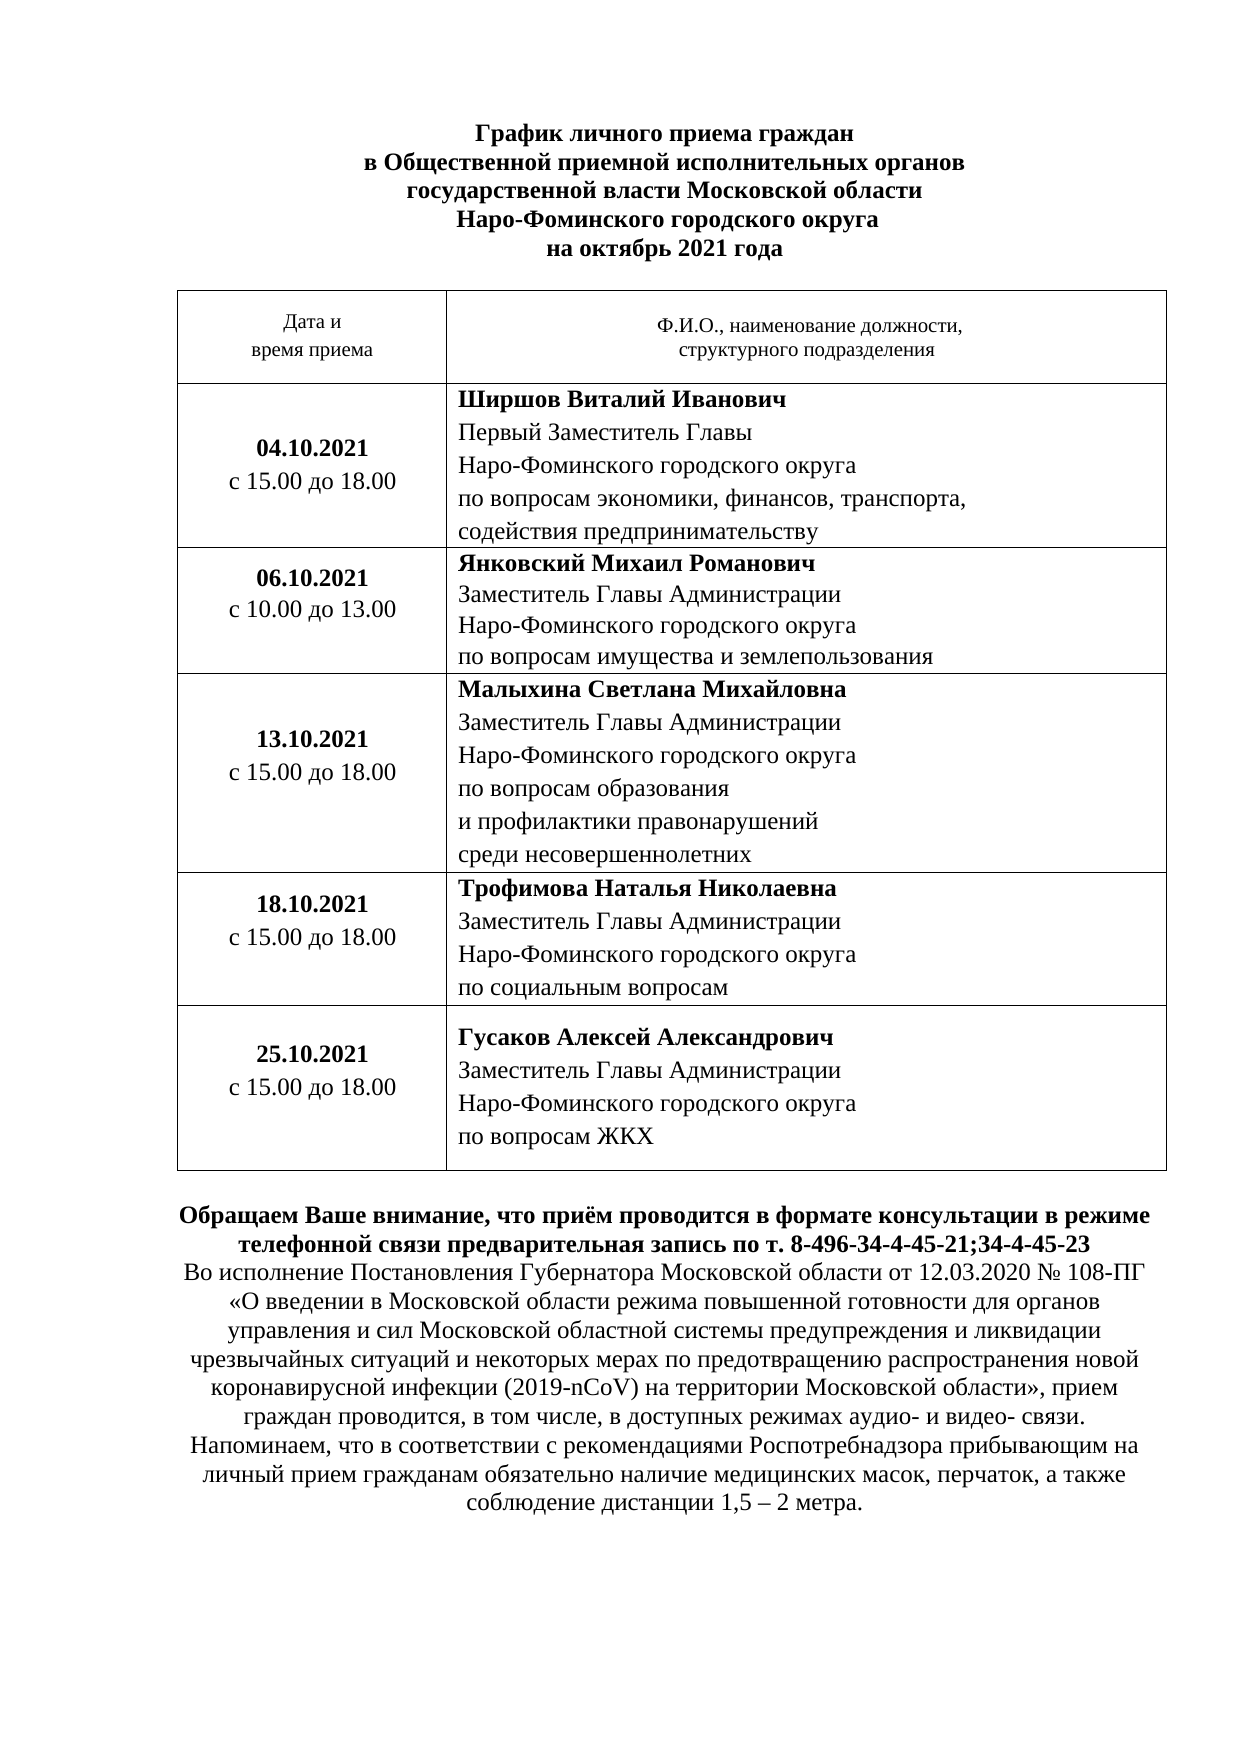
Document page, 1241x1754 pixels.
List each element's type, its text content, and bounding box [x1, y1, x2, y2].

table_cell 04.10.2021 с 15.00 до 18.00 [178, 384, 446, 547]
text График личного приема граждан [177, 118, 1152, 147]
text Обращаем Ваше внимание, что приём проводится в формате консультации в режиме телефонной связи предварительная запись по т. 8-496-34-4-45-21;34-4-45-23 [177, 1200, 1152, 1257]
text Во исполнение Постановления Губернатора Московской области от 12.03.2020 № 108-ПГ «О введении в Московской области режима повышенной готовности для органов управления и сил Московской областной системы предупреждения и ликвидации чрезвычайных ситуаций и некоторых мерах по предотвращению распространения новой коронавирусной инфекции (2019-nCoV) на территории Московской области», прием граждан проводится, в том числе, в доступных режимах аудио- и видео- связи. Напоминаем, что в соответствии с рекомендациями Роспотребнадзора прибывающим на личный прием гражданам обязательно наличие медицинских масок, перчаток, а также соблюдение дистанции 1,5 – 2 метра. [177, 1257, 1152, 1516]
text Наро-Фоминского городского округа [177, 204, 1152, 233]
table_cell Малыхина Светлана Михайловна Заместитель Главы Администрации Наро-Фоминского городского округа по вопросам образования и профилактики правонарушений среди несовершеннолетних [447, 674, 1166, 872]
table_cell Ширшов Виталий Иванович Первый Заместитель Главы Наро-Фоминского городского округа по вопросам экономики, финансов, транспорта, содействия предпринимательству [447, 384, 1166, 547]
table_header Дата и время приема [178, 291, 446, 383]
table_cell Гусаков Алексей Александрович Заместитель Главы Администрации Наро-Фоминского городского округа по вопросам ЖКХ [447, 1006, 1166, 1170]
text в Общественной приемной исполнительных органов [177, 147, 1152, 176]
text государственной власти Московской области [177, 176, 1152, 204]
table_cell 18.10.2021 с 15.00 до 18.00 [178, 873, 446, 1005]
table_cell Янковский Михаил Романович Заместитель Главы Администрации Наро-Фоминского городского округа по вопросам имущества и землепользования [447, 548, 1166, 673]
table_cell Трофимова Наталья Николаевна Заместитель Главы Администрации Наро-Фоминского городского округа по социальным вопросам [447, 873, 1166, 1005]
table_cell 13.10.2021 с 15.00 до 18.00 [178, 674, 446, 872]
table_cell 25.10.2021 с 15.00 до 18.00 [178, 1006, 446, 1170]
text на октябрь 2021 года [177, 233, 1152, 262]
table_cell 06.10.2021 с 10.00 до 13.00 [178, 548, 446, 673]
table_header Ф.И.О., наименование должности, структурного подразделения [447, 291, 1166, 383]
